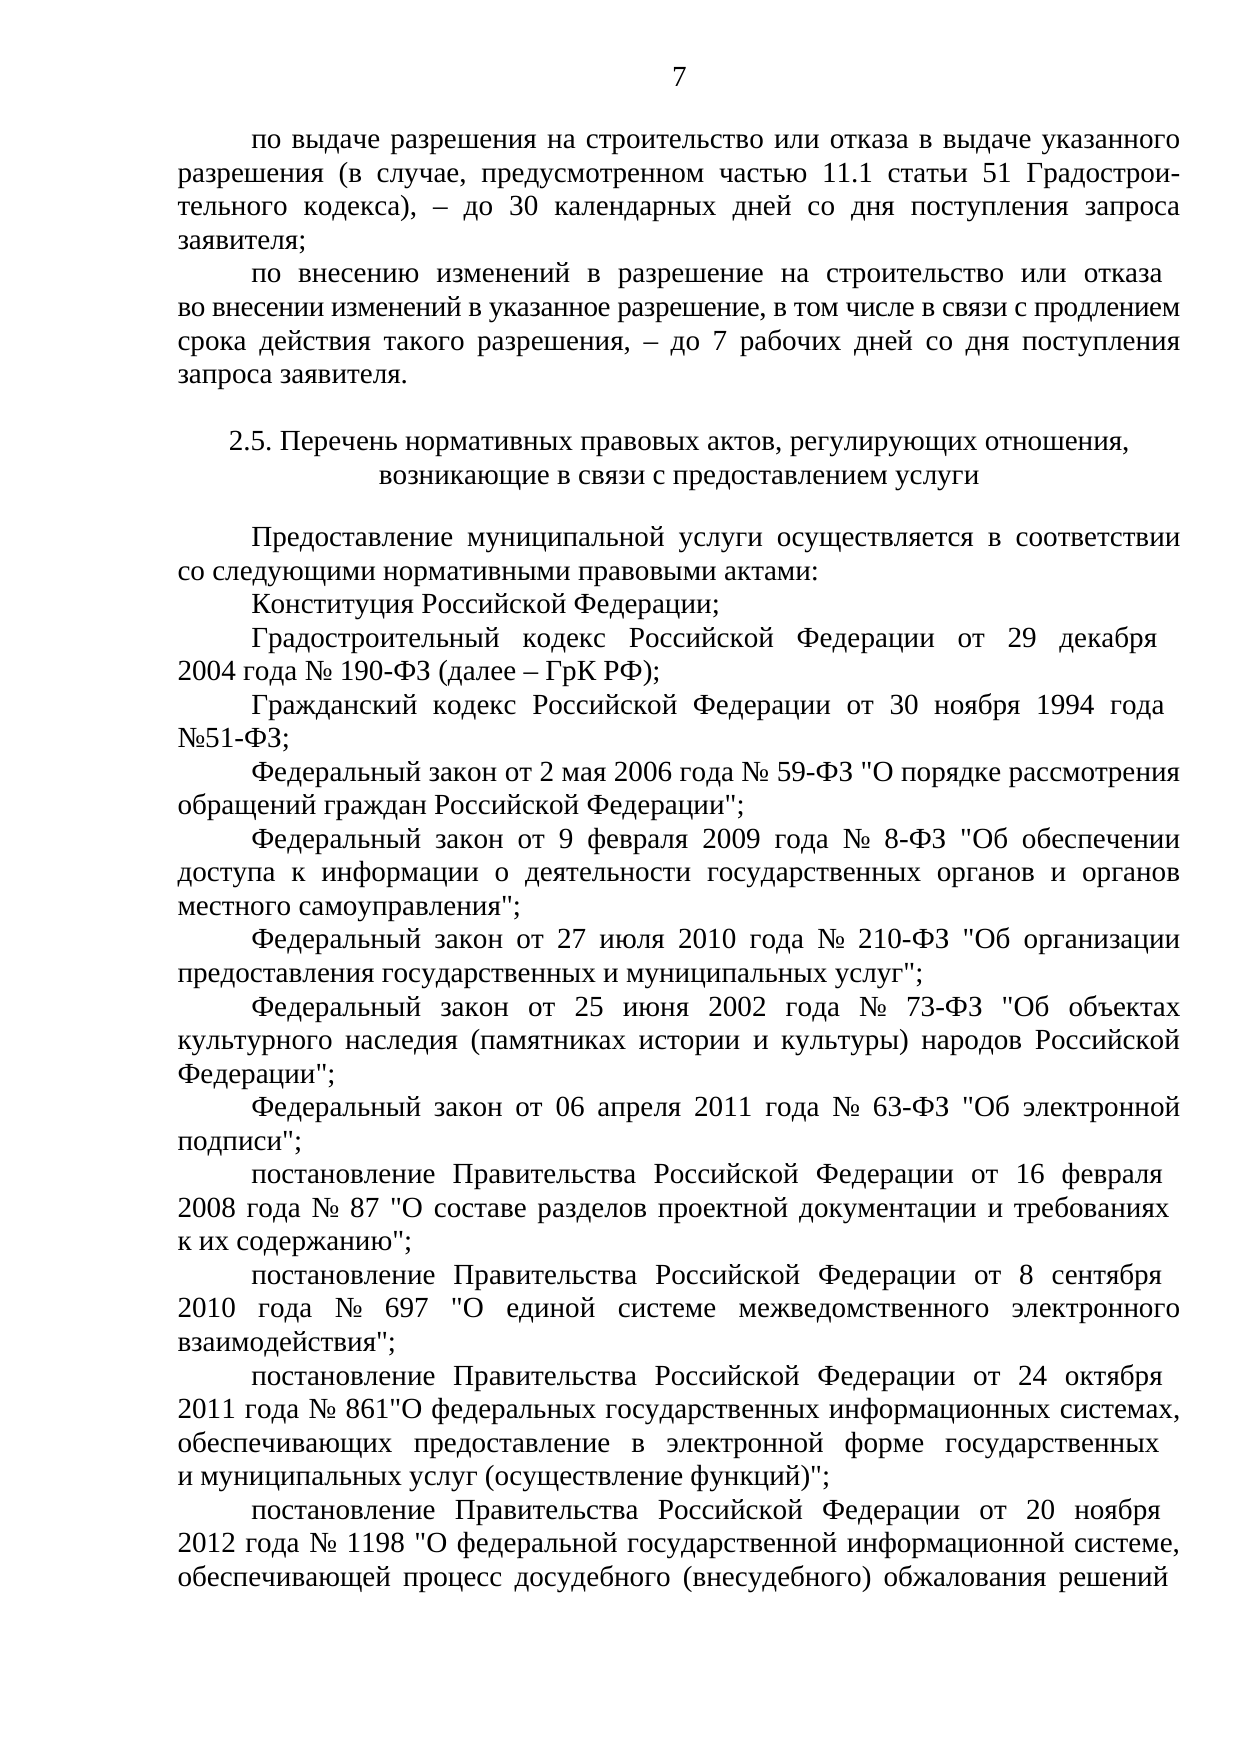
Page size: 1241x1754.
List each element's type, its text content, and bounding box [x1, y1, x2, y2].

text Федеральный закон от 27 июля 2010 года № 210-ФЗ "Об организации предоставления государственных и муниципальных услуг"; [177, 922, 1181, 989]
text постановление Правительства Российской Федерации от 16 февраля 2008 года № 87 "О составе разделов проектной документации и требованиях к их содержанию"; [177, 1156, 1181, 1257]
text Федеральный закон от 06 апреля 2011 года № 63-ФЗ "Об электронной подписи"; [177, 1089, 1181, 1156]
text 2.5. Перечень нормативных правовых актов, регулирующих отношения, возникающие в связи с предоставлением услуги [177, 423, 1181, 490]
text Градостроительный кодекс Российской Федерации от 29 декабря 2004 года № 190-ФЗ (далее – ГрК РФ); [177, 620, 1181, 687]
text по выдаче разрешения на строительство или отказа в выдаче указанного разрешения (в случае, предусмотренном частью 11.1 статьи 51 Градострои-тельного кодекса), – до 30 календарных дней со дня поступления запроса заявителя; [177, 121, 1181, 256]
text постановление Правительства Российской Федерации от 24 октября 2011 года № 861"О федеральных государственных информационных системах, обеспечивающих предоставление в электронной форме государственных и муниципальных услуг (осуществление функций)"; [177, 1358, 1181, 1492]
text Федеральный закон от 2 мая 2006 года № 59-ФЗ "О порядке рассмотрения обращений граждан Российской Федерации"; [177, 754, 1181, 821]
text Гражданский кодекс Российской Федерации от 30 ноября 1994 года №51-ФЗ; [177, 687, 1181, 754]
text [177, 1492, 1181, 1592]
text Федеральный закон от 25 июня 2002 года № 73-ФЗ "Об объектах культурного наследия (памятниках истории и культуры) народов Российской Федерации"; [177, 989, 1181, 1089]
text по внесению изменений в разрешение на строительство или отказа во внесении изменений в указанное разрешение, в том числе в связи с продлением срока действия такого разрешения, – до 7 рабочих дней со дня поступления запроса заявителя. [177, 256, 1181, 390]
text постановление Правительства Российской Федерации от 8 сентября 2010 года № 697 "О единой системе межведомственного электронного взаимодействия"; [177, 1257, 1181, 1358]
text Конституция Российской Федерации; [177, 586, 1181, 620]
text Предоставление муниципальной услуги осуществляется в соответствии со следующими нормативными правовыми актами: [177, 519, 1181, 586]
text Федеральный закон от 9 февраля 2009 года № 8-ФЗ "Об обеспечении доступа к информации о деятельности государственных органов и органов местного самоуправления"; [177, 821, 1181, 922]
